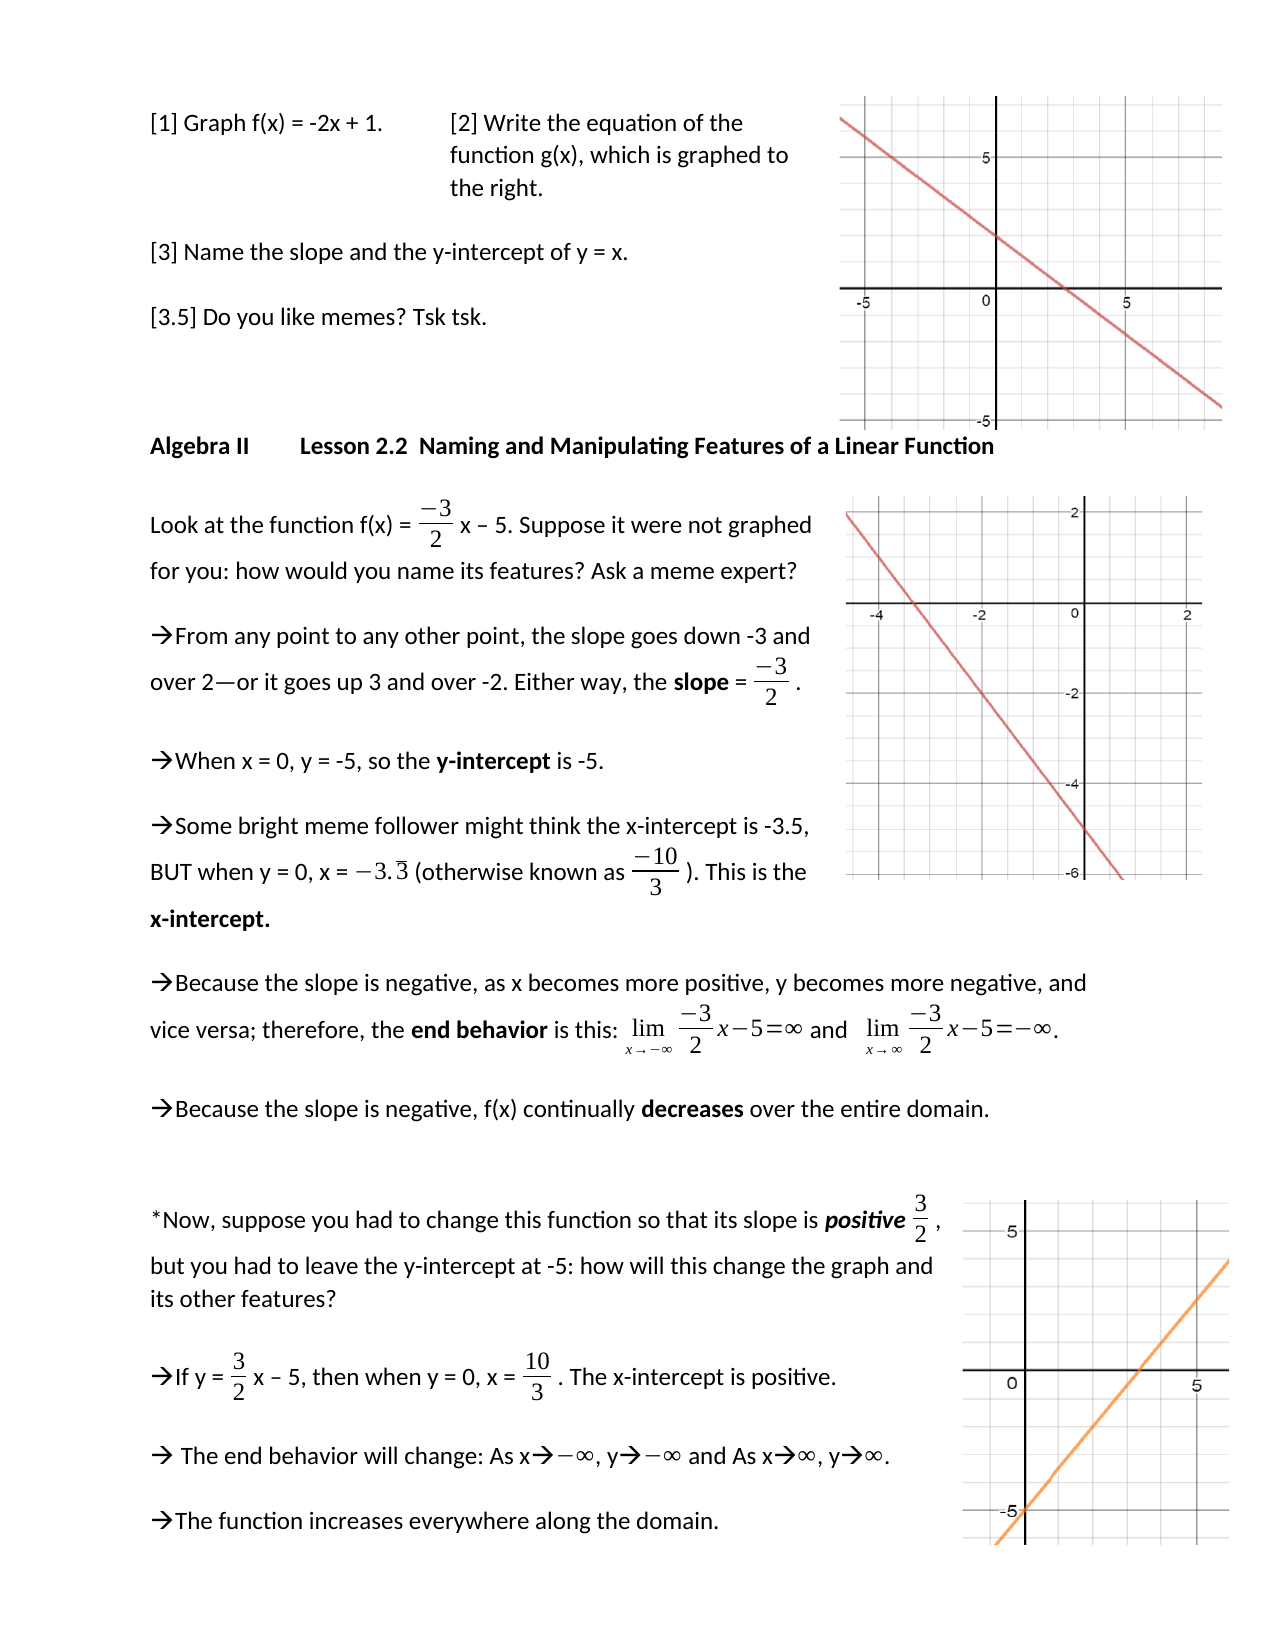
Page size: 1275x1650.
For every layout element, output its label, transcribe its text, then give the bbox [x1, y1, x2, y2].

text From any point to any other point, the slope goes down -3 and over 2—or it goes up 3 and over -2. Either way, the slope = . [150, 620, 845, 711]
text Algebra II Lesson 2.2 Naming and Manipulating Features of a Linear Function [150, 430, 1125, 461]
text [1] Graph f(x) = -2x + 1. [2] Write the equation of the function g(x), which is graphed to [150, 107, 839, 170]
text When x = 0, y = -5, so the y-intercept is -5. [150, 745, 845, 776]
text The function increases everywhere along the domain. [150, 1505, 962, 1536]
text Because the slope is negative, f(x) continually decreases over the entire domain. [150, 1093, 1125, 1123]
text Look at the function f(x) = x – 5. Suppose it were not graphed for you: how would you name its features? Ask a meme expert? [150, 495, 1125, 586]
text the right. [375, 172, 839, 202]
text If y = x – 5, then when y = 0, x = . The x-intercept is positive. [150, 1347, 962, 1406]
text [3.5] Do you like memes? Tsk tsk. [150, 301, 839, 332]
text [3] Name the slope and the y-intercept of y = x. [150, 236, 839, 267]
text Because the slope is negative, as x becomes more positive, y becomes more negative, and vice versa; therefore, the end behavior is this: and . [150, 968, 1125, 1059]
text The end behavior will change: As x, y and As x, y. [150, 1440, 962, 1471]
text *Now, suppose you had to change this function so that its slope is positive , but you had to leave the y-intercept at -5: how will this change the graph and its other features? [150, 1190, 1125, 1313]
text Some bright meme follower might think the x-intercept is -3.5, BUT when y = 0, x = (otherwise known as ). This is the x-intercept. [150, 810, 1125, 933]
